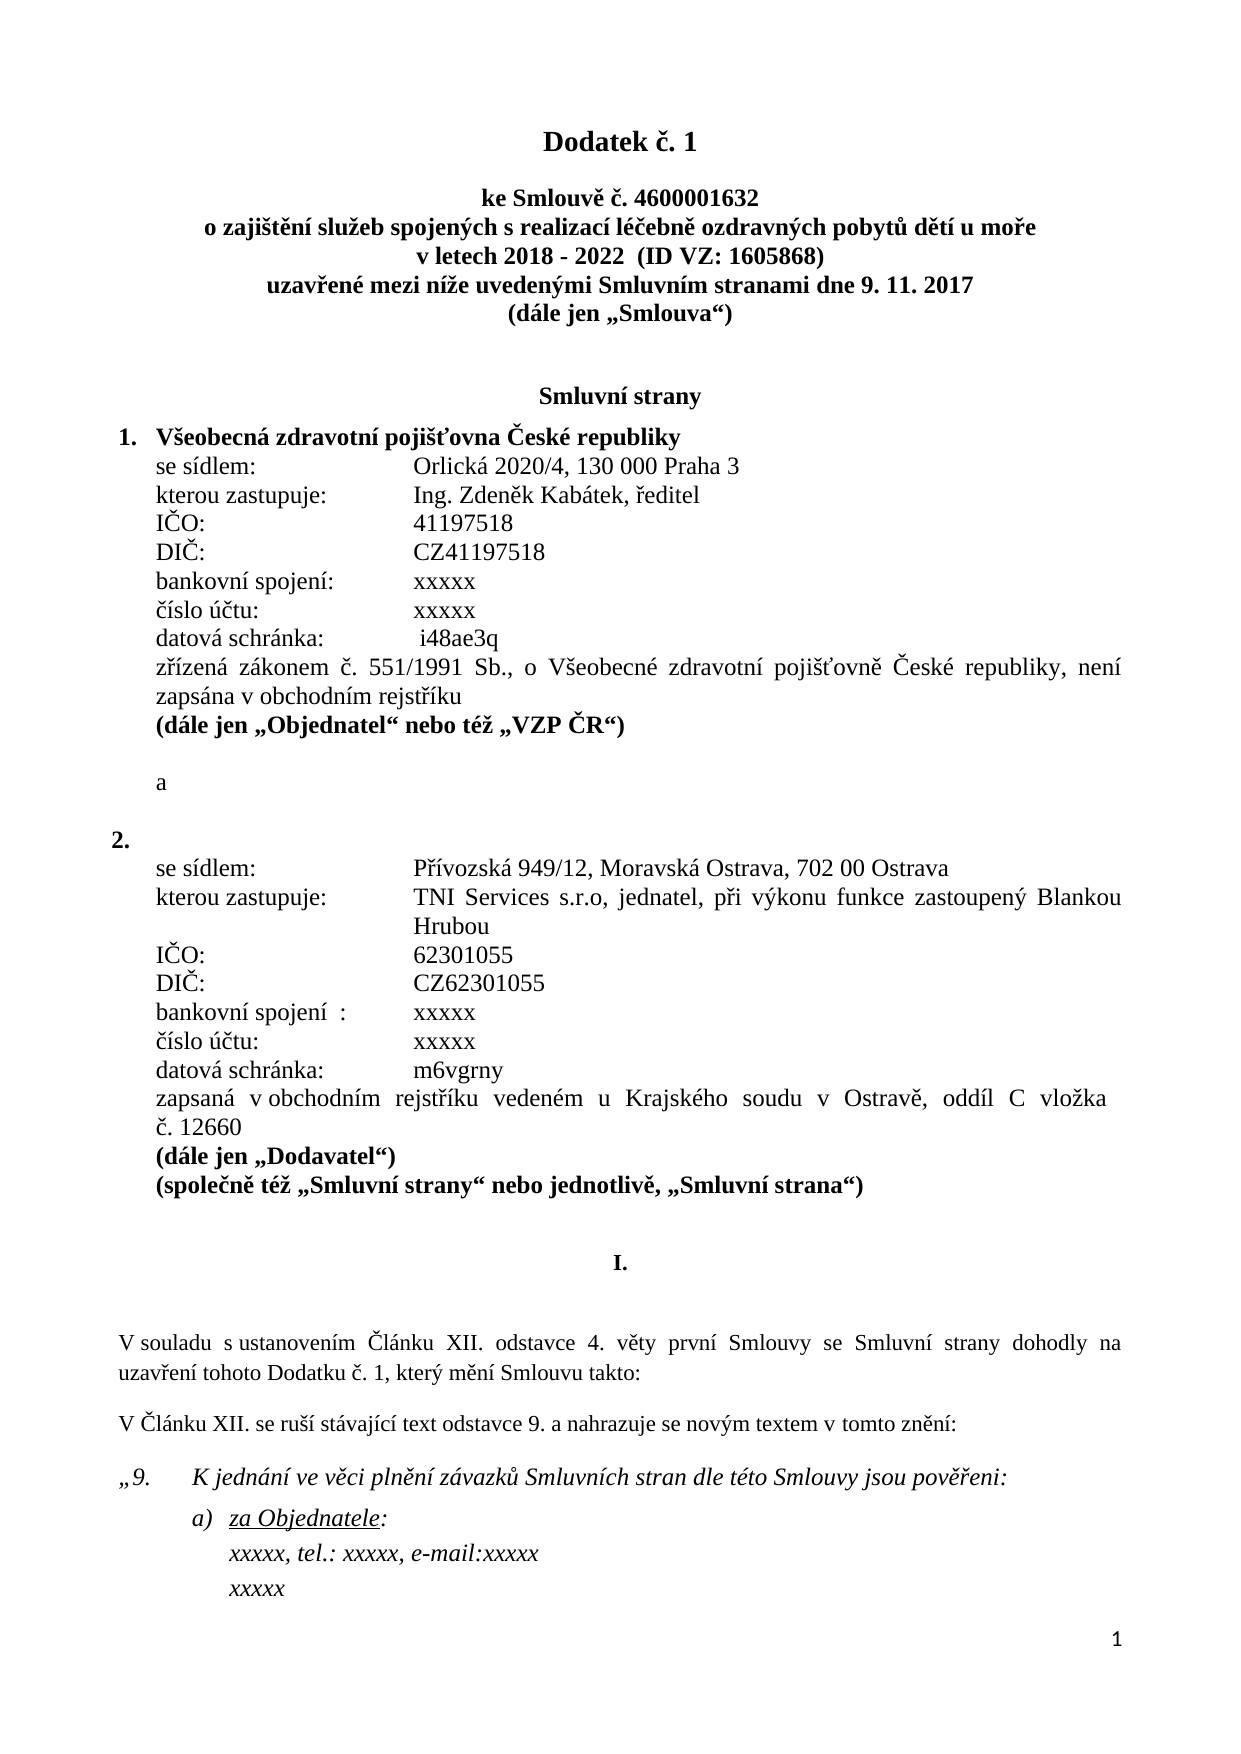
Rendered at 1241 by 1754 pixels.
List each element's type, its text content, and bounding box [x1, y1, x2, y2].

text uzavřené mezi níže uvedenými Smluvním stranami dne 9. 11. 2017 [118, 270, 1122, 298]
text Smluvní strany [118, 381, 1122, 410]
text zapsaná v obchodním rejstříku vedeném u Krajského soudu v Ostravě, oddíl C vložka č. 12660 [156, 1083, 1122, 1141]
text zřízená zákonem č. 551/1991 Sb., o Všeobecné zdravotní pojišťovně České republiky, není zapsána v obchodním rejstříku [156, 652, 1122, 710]
list Všeobecná zdravotní pojišťovna České republiky [118, 422, 1122, 451]
text DIČ: CZ62301055 [156, 968, 1122, 997]
text ke Smlouvě č. 4600001632 [118, 183, 1122, 212]
text (dále jen „Objednatel“ nebo též „VZP ČR“) [156, 710, 1122, 738]
text ‎datová schránka: m6vgrny [156, 1055, 1122, 1083]
text číslo účtu: xxxxx [156, 1026, 1122, 1055]
text se sídlem: Orlická 2020/4, 130 000 Praha 3 [156, 451, 1122, 480]
text Dodatek č. 1 [118, 124, 1122, 158]
text DIČ: CZ41197518 [156, 537, 1122, 566]
text bankovní spojení: xxxxx [156, 566, 1122, 595]
text V Článku XII. se ruší stávající text odstavce 9. a nahrazuje se novým textem v tomto znění: [118, 1411, 1122, 1437]
text a [118, 767, 1122, 796]
text kterou zastupuje: TNI Services s.r.o, jednatel, při výkonu funkce zastoupený Blankou Hrubou [156, 882, 1122, 940]
text xxxxx [229, 1573, 1122, 1602]
text I. [118, 1249, 1122, 1276]
text bankovní spojení : xxxxx [118, 997, 1122, 1026]
text V souladu s ustanovením Článku XII. odstavce 4. věty první Smlouvy se Smluvní strany dohodly na uzavření tohoto Dodatku č. 1, který mění Smlouvu takto: [118, 1329, 1122, 1386]
list za Objednatele: [192, 1503, 1122, 1532]
text IČO: 41197518 [156, 508, 1122, 537]
text xxxxx, tel.: xxxxx, e-mail:xxxxx [229, 1538, 1122, 1567]
text (dále jen „Smlouva“) [118, 298, 1122, 327]
text se sídlem: Přívozská 949/12, Moravská Ostrava, 702 00 Ostrava [156, 853, 1122, 882]
text „9. K jednání ve věci plnění závazků Smluvních stran dle této Smlouvy jsou pověřeni: [118, 1462, 1122, 1490]
text kterou zastupuje: Ing. Zdeněk Kabátek, ředitel [156, 480, 1122, 508]
text (dále jen „Dodavatel“) [156, 1141, 1122, 1170]
text IČO: 62301055 [156, 940, 1122, 968]
text v letech 2018 - 2022 (ID VZ: 1605868) [118, 241, 1122, 270]
text (společně též „Smluvní strany“ nebo jednotlivě, „Smluvní strana“) [156, 1170, 1122, 1198]
text o zajištění služeb spojených s realizací léčebně ozdravných pobytů dětí u moře [118, 212, 1122, 241]
text číslo účtu: xxxxx datová schránka: i48ae3q [156, 595, 1122, 652]
